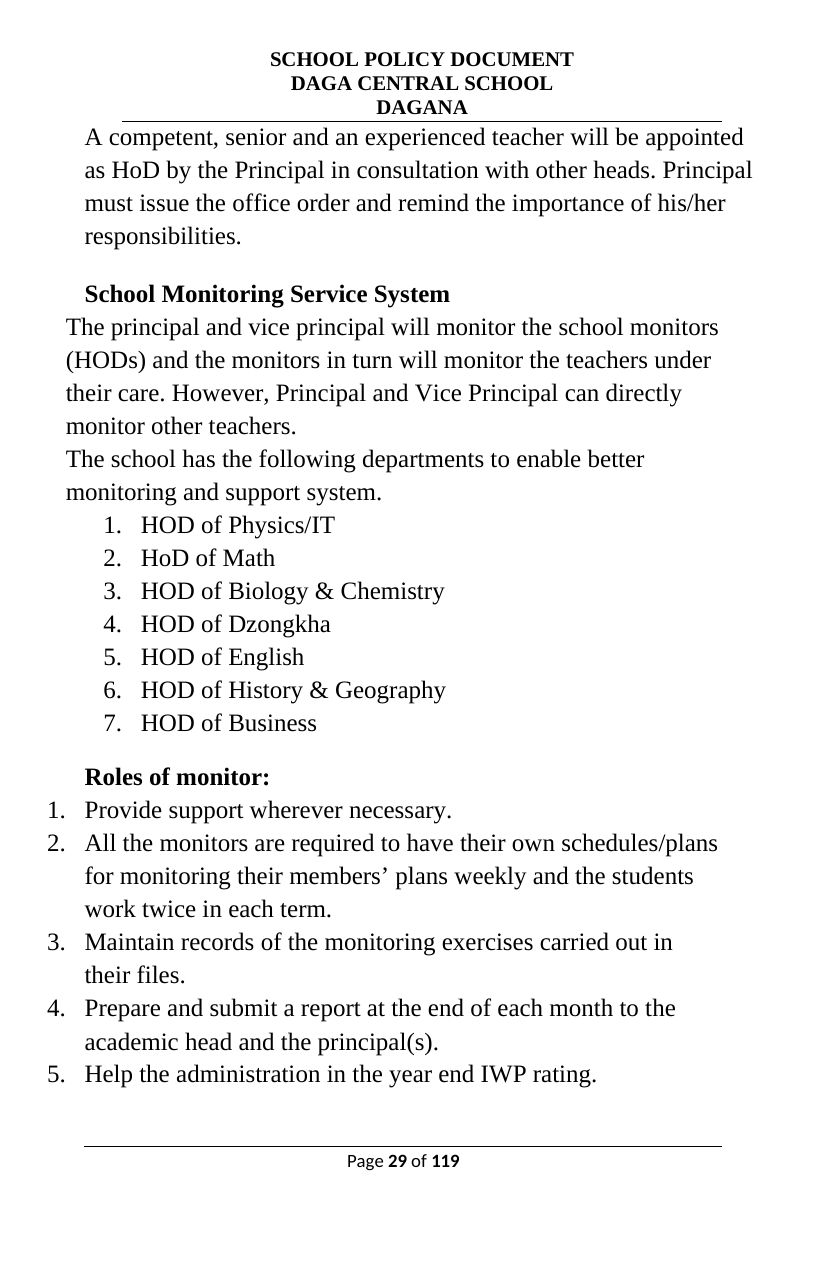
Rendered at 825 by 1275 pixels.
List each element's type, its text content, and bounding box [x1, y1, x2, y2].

list HOD of History & Geography [103, 676, 722, 704]
list Prepare and submit a report at the end of each month to the academic head and the principal(s). [47, 993, 722, 1055]
subtitle School Monitoring Service System [84, 279, 722, 308]
list Help the administration in the year end IWP rating. [47, 1059, 722, 1088]
list Provide support wherever necessary. [47, 795, 722, 824]
list Maintain records of the monitoring exercises carried out in their files. [47, 927, 722, 989]
list HoD of Math [103, 543, 722, 572]
list HOD of Business [103, 708, 722, 737]
text The school has the following departments to enable better monitoring and support system. [66, 444, 722, 506]
list HOD of Physics/IT [103, 510, 722, 539]
text A competent, senior and an experienced teacher will be appointed as HoD by the Principal in consultation with other heads. Principal must issue the office order and remind the importance of his/her responsibilities. [84, 122, 759, 250]
subtitle Roles of monitor: [84, 762, 722, 791]
text The principal and vice principal will monitor the school monitors (HODs) and the monitors in turn will monitor the teachers under their care. However, Principal and Vice Principal can directly monitor other teachers. [66, 312, 722, 440]
list HOD of English [103, 642, 722, 671]
list HOD of Biology & Chemistry [103, 576, 722, 605]
list All the monitors are required to have their own schedules/plans for monitoring their members’ plans weekly and the students work twice in each term. [47, 828, 722, 923]
list HOD of Dzongkha [103, 609, 722, 638]
